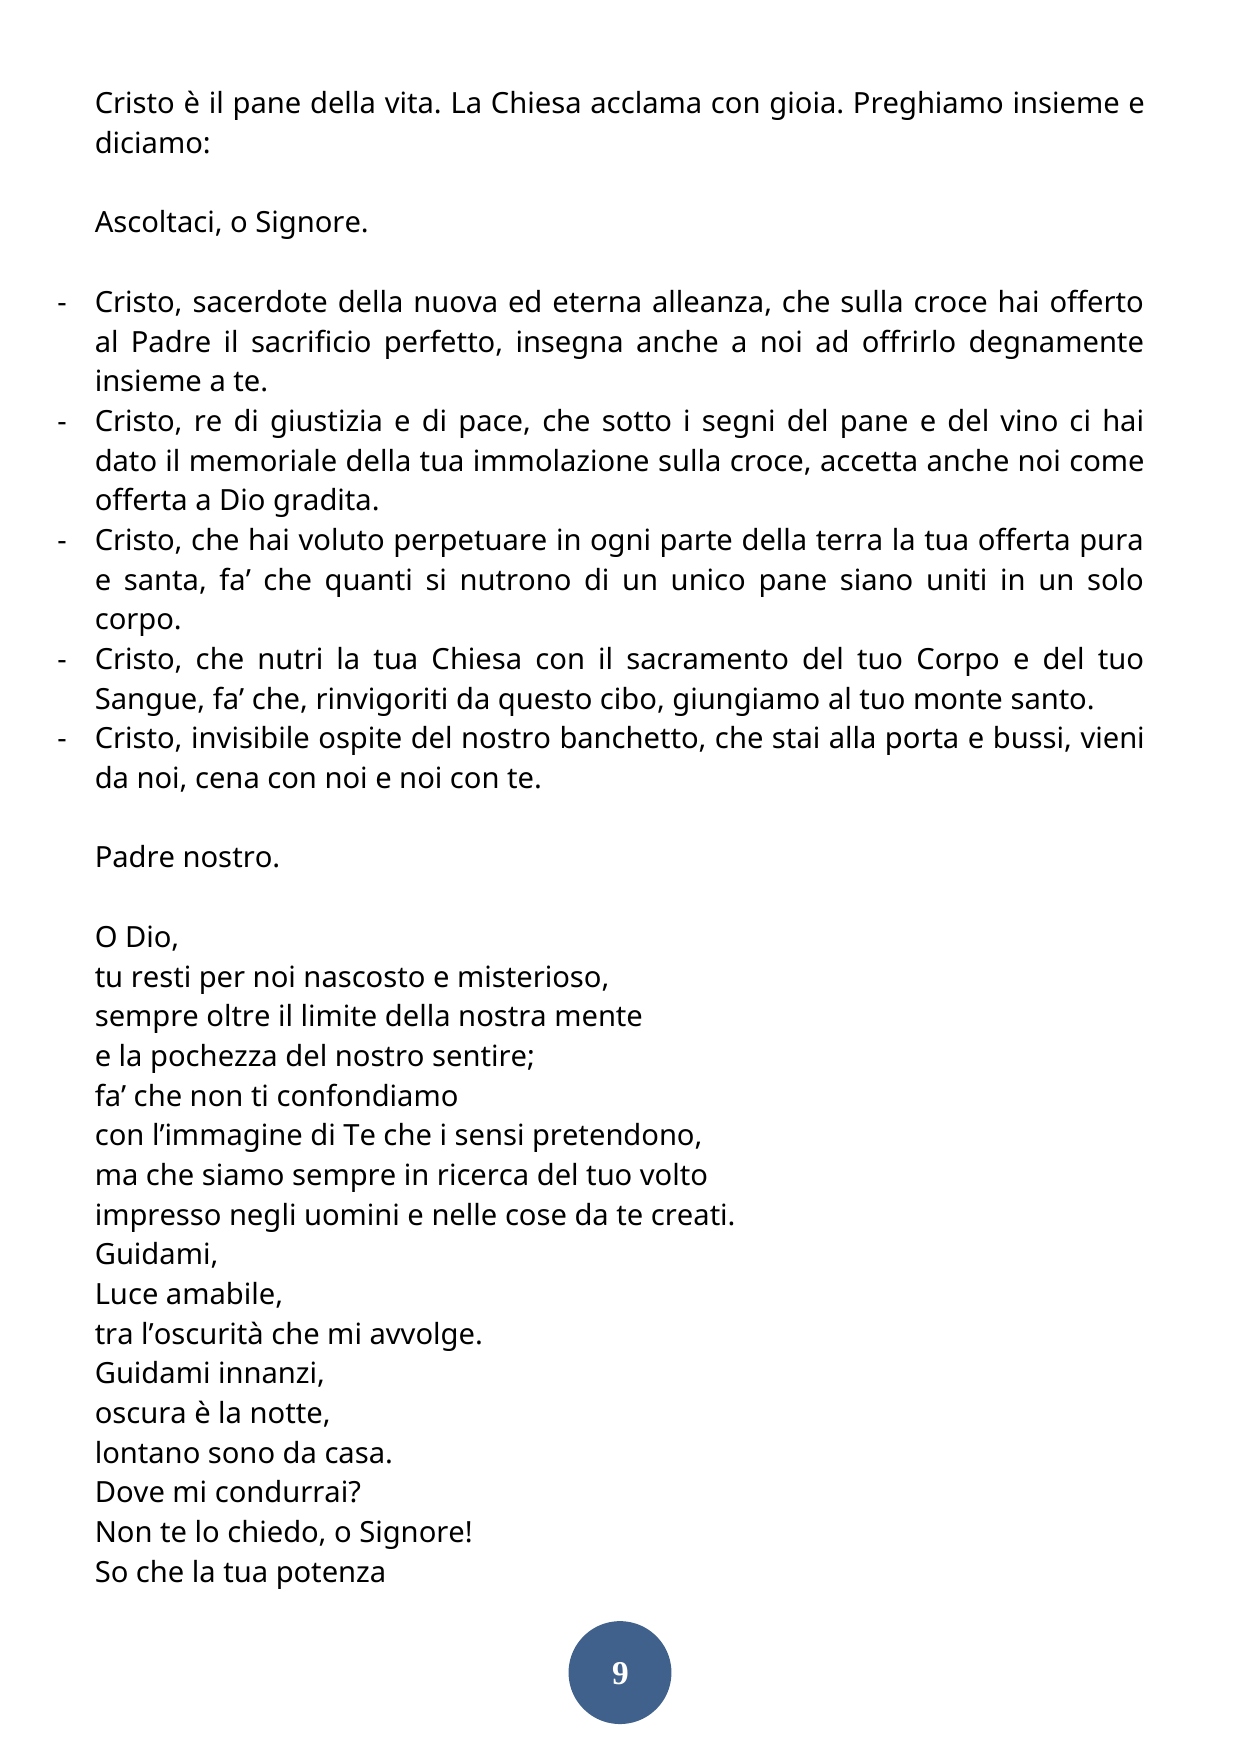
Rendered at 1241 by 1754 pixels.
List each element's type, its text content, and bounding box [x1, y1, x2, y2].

text e la pochezza del nostro sentire; [94, 1035, 1146, 1075]
text O Dio, [94, 916, 1146, 956]
text lontano sono da casa. [94, 1432, 1146, 1472]
text Dove mi condurrai? [94, 1472, 1146, 1511]
text Guidami, [94, 1234, 1146, 1273]
list Cristo, re di giustizia e di pace, che sotto i segni del pane e del vino ci hai dato il memoriale della tua immolazione sulla croce, accetta anche noi come offerta a Dio gradita. [57, 400, 1146, 519]
text Guidami innanzi, [94, 1353, 1146, 1392]
text Luce amabile, [94, 1273, 1146, 1313]
text oscura è la notte, [94, 1392, 1146, 1432]
list Cristo, che nutri la tua Chiesa con il sacramento del tuo Corpo e del tuo Sangue, fa’ che, rinvigoriti da questo cibo, giungiamo al tuo monte santo. [57, 638, 1146, 718]
text tu resti per noi nascosto e misterioso, [94, 956, 1146, 996]
text impresso negli uomini e nelle cose da te creati. [94, 1194, 1146, 1234]
list Cristo, che hai voluto perpetuare in ogni parte della terra la tua offerta pura e santa, fa’ che quanti si nutrono di un unico pane siano uniti in un solo corpo. [57, 519, 1146, 638]
text Cristo è il pane della vita. La Chiesa acclama con gioia. Preghiamo insieme e diciamo: [94, 83, 1146, 162]
list Cristo, sacerdote della nuova ed eterna alleanza, che sulla croce hai offerto al Padre il sacrificio perfetto, insegna anche a noi ad offrirlo degnamente insieme a te. [57, 281, 1146, 400]
text fa’ che non ti confondiamo [94, 1075, 1146, 1114]
subtitle Padre nostro. [94, 837, 1146, 876]
list Cristo, invisibile ospite del nostro banchetto, che stai alla porta e bussi, vieni da noi, cena con noi e noi con te. [57, 718, 1146, 797]
text sempre oltre il limite della nostra mente [94, 996, 1146, 1035]
text ma che siamo sempre in ricerca del tuo volto [94, 1154, 1146, 1194]
text Non te lo chiedo, o Signore! [94, 1511, 1146, 1551]
text So che la tua potenza [94, 1551, 1146, 1591]
text tra l’oscurità che mi avvolge. [94, 1313, 1146, 1353]
text Ascoltaci, o Signore. [94, 202, 1146, 241]
text con l’immagine di Te che i sensi pretendono, [94, 1114, 1146, 1154]
